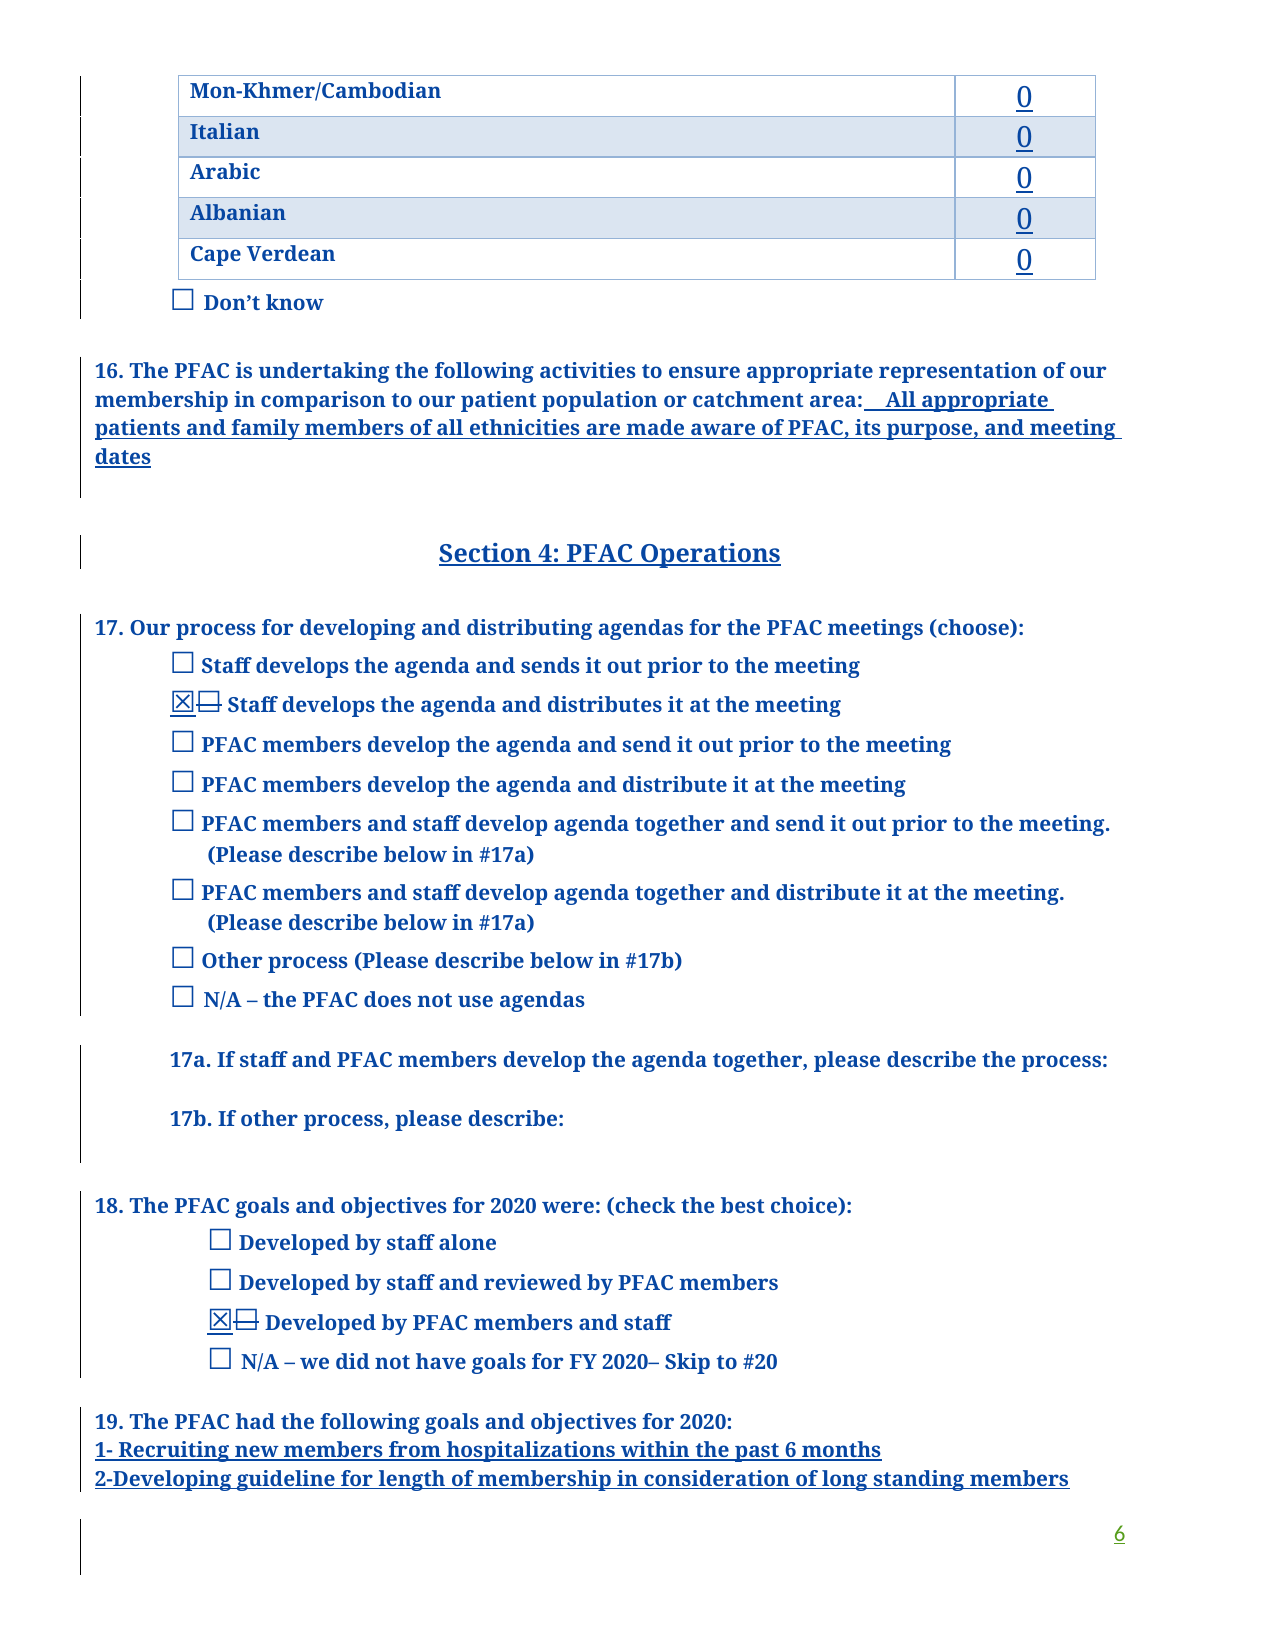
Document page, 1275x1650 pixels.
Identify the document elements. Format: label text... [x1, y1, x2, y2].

text Developed by staff and reviewed by PFAC members [207, 1259, 1125, 1299]
text PFAC members and staff develop agenda together and send it out prior to the meeting. (Please describe below in #17a) [169, 801, 1125, 869]
table_cell Mon-Khmer/Cambodian [179, 76, 954, 116]
table_cell Arabic [179, 158, 954, 197]
text Developed by staff alone [207, 1219, 1125, 1259]
text Staff develops the agenda and distributes it at the meeting [169, 682, 1125, 721]
table_cell [956, 239, 1095, 279]
table_cell [956, 117, 1095, 156]
text 19. The PFAC had the following goals and objectives for 2020: [94, 1407, 1125, 1435]
text Don’t know [169, 280, 1125, 319]
text 17a. If staff and PFAC members develop the agenda together, please describe the process: [169, 1045, 1125, 1073]
text Developed by PFAC members and staff [207, 1299, 1125, 1339]
table_cell [956, 158, 1095, 197]
text 17. Our process for developing and distributing agendas for the PFAC meetings (choose): [94, 613, 1125, 642]
text 17b. If other process, please describe: [169, 1104, 1125, 1132]
text N/A – the PFAC does not use agendas [169, 977, 1125, 1016]
table_cell Albanian [179, 198, 954, 238]
text PFAC members and staff develop agenda together and distribute it at the meeting. (Please describe below in #17a) [169, 869, 1125, 937]
text Staff develops the agenda and sends it out prior to the meeting [132, 642, 1125, 682]
text Section 4: PFAC Operations [94, 535, 1125, 569]
text PFAC members develop the agenda and distribute it at the meeting [169, 761, 1125, 801]
text Other process (Please describe below in #17b) [169, 937, 1125, 977]
table_cell [956, 198, 1095, 238]
table_cell Italian [179, 117, 954, 156]
text N/A – we did not have goals for FY 2020– Skip to #20 [207, 1339, 1125, 1378]
table_cell [956, 76, 1095, 116]
text 18. The PFAC goals and objectives for 2020 were: (check the best choice): [94, 1191, 1125, 1219]
text PFAC members develop the agenda and send it out prior to the meeting [169, 721, 1125, 761]
table_cell Cape Verdean [179, 239, 954, 279]
text 16. The PFAC is undertaking the following activities to ensure appropriate representation of our membership in comparison to our patient population or catchment area: [94, 357, 1125, 470]
